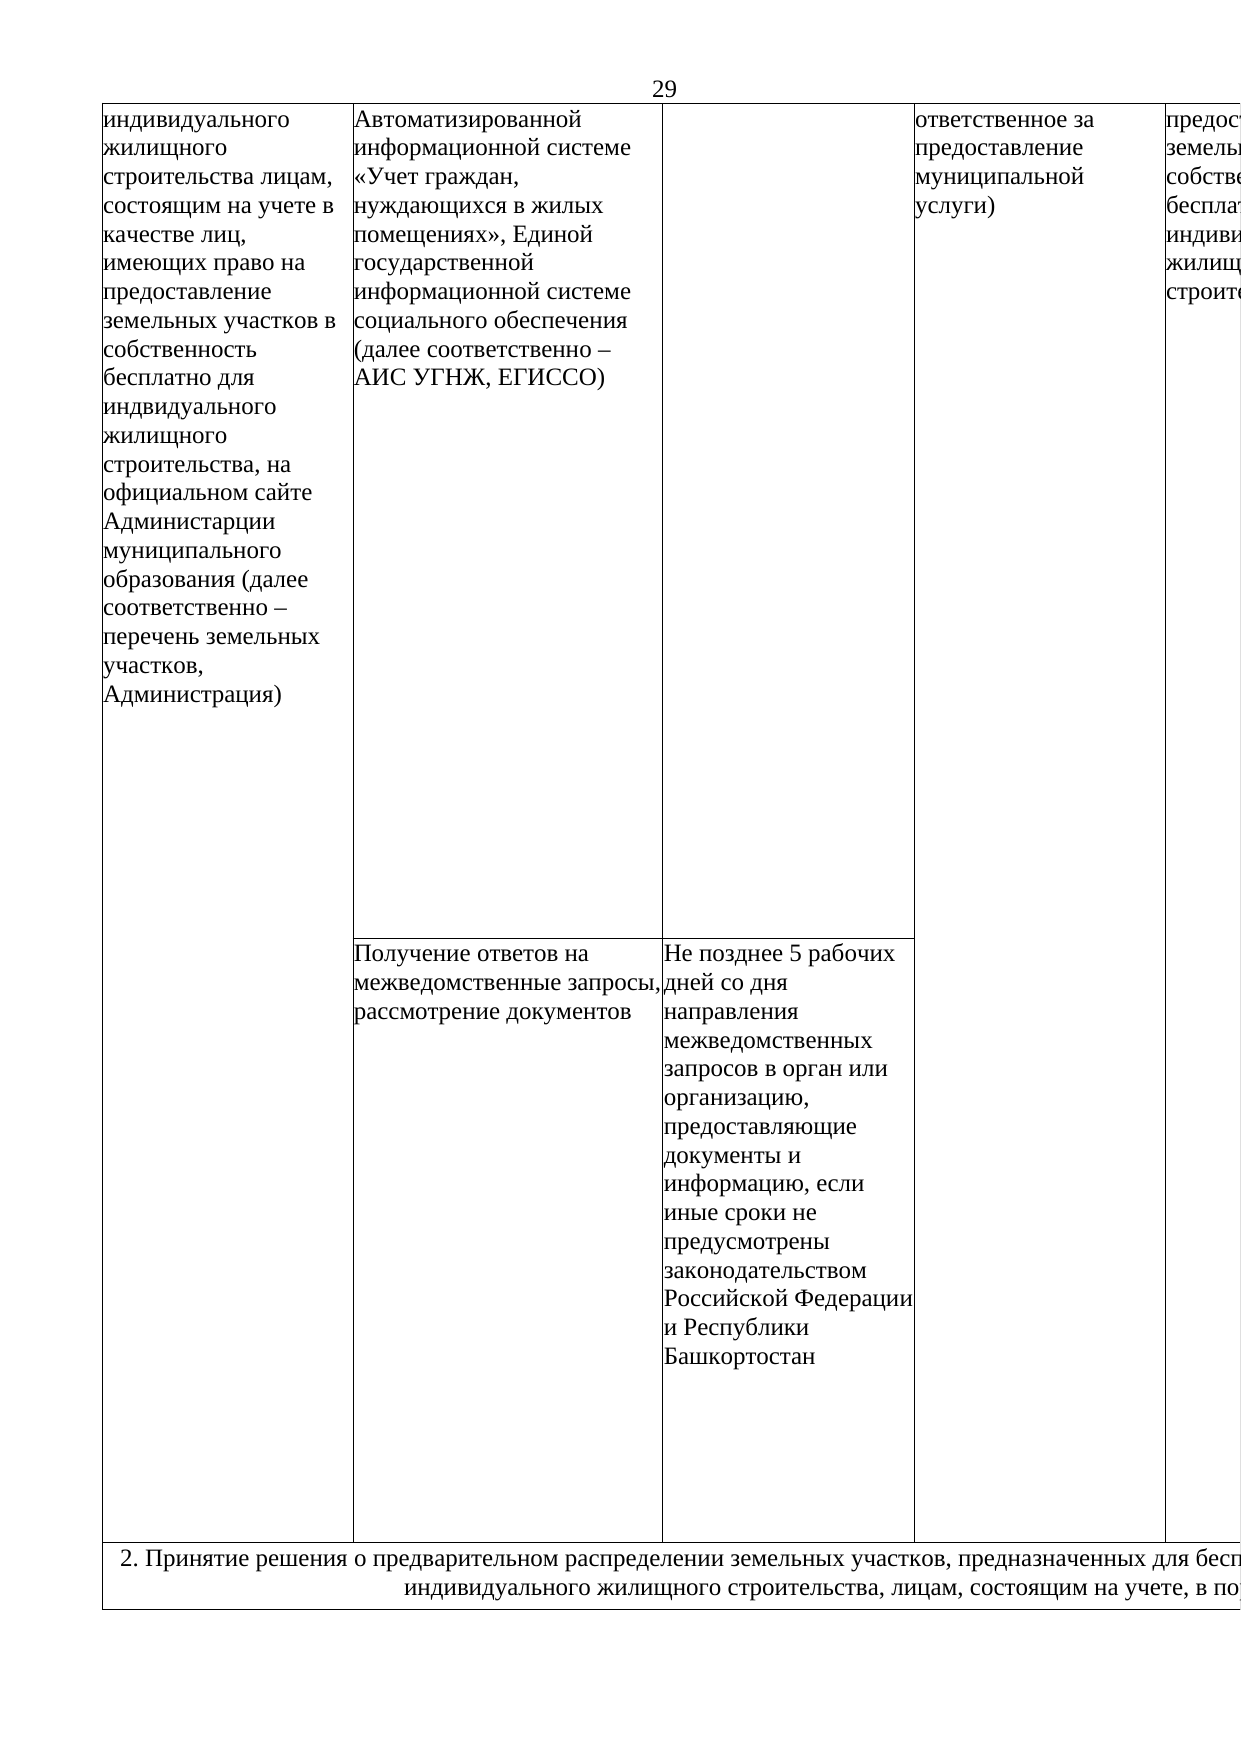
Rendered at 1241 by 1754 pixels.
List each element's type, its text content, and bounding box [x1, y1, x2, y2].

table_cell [354, 104, 662, 937]
table_cell Не позднее 5 рабочих дней со дня направления межведомственных запросов в орган или организацию, предоставляющие документы и информацию, если иные сроки не предусмотрены законодательством Российской Федерации и Республики Башкортостан [663, 939, 914, 1542]
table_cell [663, 104, 914, 937]
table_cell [103, 104, 353, 1542]
table_cell 2. Принятие решения о предварительном распределении земельных участков, предназначенных для бесплатного предоставления в собственность для индивидуального жилищного строительства, лицам, состоящим на учете, в порядке очередности [103, 1543, 1240, 1609]
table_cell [915, 104, 1165, 1542]
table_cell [1166, 104, 1240, 1542]
table_cell Получение ответов на межведомственные запросы, рассмотрение документов [354, 939, 662, 1542]
